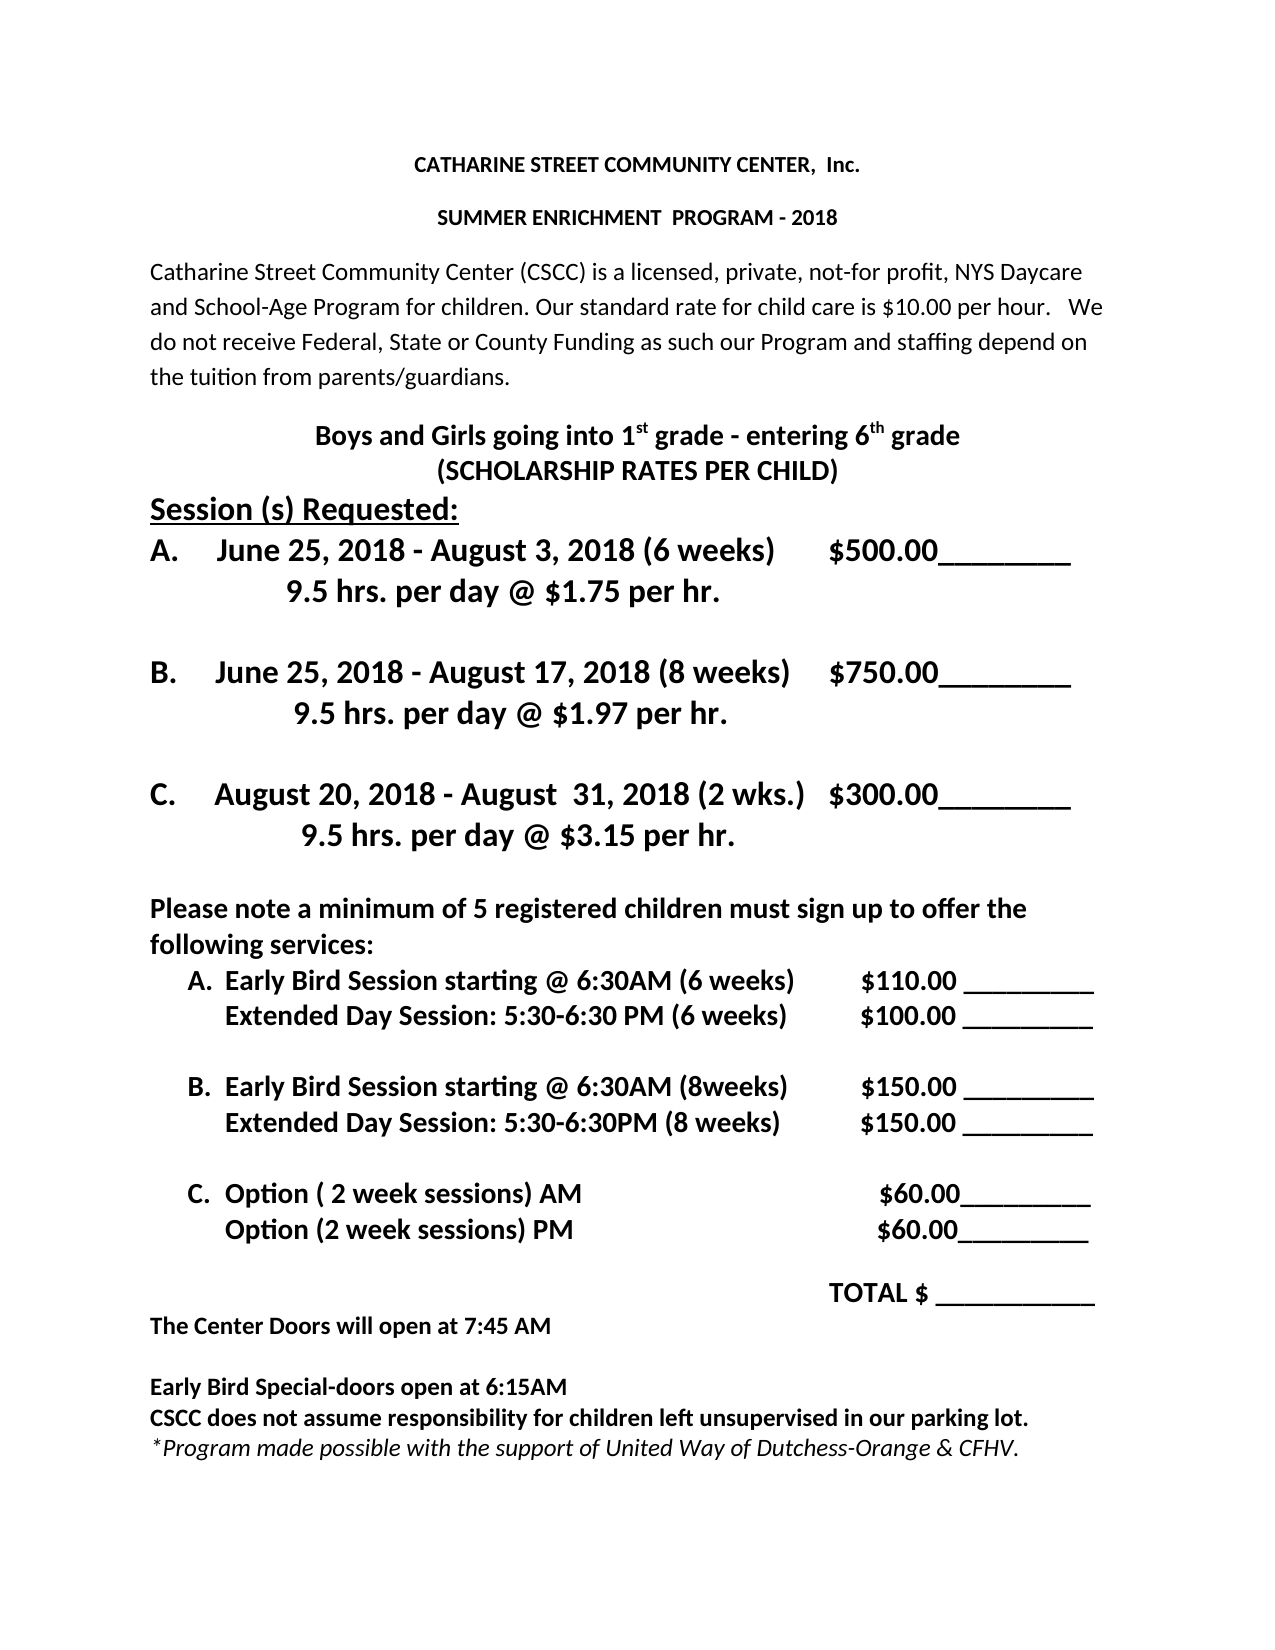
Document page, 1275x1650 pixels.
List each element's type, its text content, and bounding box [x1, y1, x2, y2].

text (SCHOLARSHIP RATES PER CHILD) [150, 452, 1125, 488]
list Early Bird Session starting @ 6:30AM (8weeks) $150.00 _________ [187, 1068, 1125, 1104]
text SUMMER ENRICHMENT PROGRAM - 2018 [150, 203, 1125, 231]
text *Program made possible with the support of United Way of Dutchess-Orange & CFHV. [150, 1432, 1125, 1463]
list Option (2 week sessions) PM $60.00_________ [225, 1211, 1125, 1247]
text Please note a minimum of 5 registered children must sign up to offer the following services: [150, 890, 1125, 962]
text 9.5 hrs. per day @ $1.75 per hr. [150, 569, 1125, 610]
list Extended Day Session: 5:30-6:30 PM (6 weeks) $100.00 _________ [225, 997, 1125, 1033]
text Early Bird Special-doors open at 6:15AM [150, 1371, 1125, 1402]
list Option ( 2 week sessions) AM $60.00_________ [187, 1175, 1125, 1211]
list Extended Day Session: 5:30-6:30PM (8 weeks) $150.00 _________ [225, 1104, 1125, 1140]
text A. June 25, 2018 - August 3, 2018 (6 weeks) $500.00________ [150, 529, 1125, 569]
text TOTAL $ ___________ [750, 1274, 1125, 1310]
text The Center Doors will open at 7:45 AM [150, 1310, 1125, 1341]
text CATHARINE STREET COMMUNITY CENTER, Inc. [150, 150, 1125, 178]
text Boys and Girls going into 1st grade - entering 6th grade [150, 417, 1125, 452]
text B. June 25, 2018 - August 17, 2018 (8 weeks) $750.00________ [150, 651, 1125, 692]
text 9.5 hrs. per day @ $1.97 per hr. [150, 692, 1125, 732]
text C. August 20, 2018 - August 31, 2018 (2 wks.) $300.00________ [150, 773, 1125, 814]
text CSCC does not assume responsibility for children left unsupervised in our parking lot. [150, 1402, 1125, 1432]
text Catharine Street Community Center (CSCC) is a licensed, private, not-for profit, NYS Daycare and School-Age Program for children. Our standard rate for child care is $10.00 per hour. We do not receive Federal, State or County Funding as such our Program and staffing depend on the tuition from parents/guardians. [150, 256, 1125, 392]
text Session (s) Requested: [150, 488, 1125, 529]
text 9.5 hrs. per day @ $3.15 per hr. [150, 814, 1125, 855]
list Early Bird Session starting @ 6:30AM (6 weeks) $110.00 _________ [187, 962, 1125, 997]
